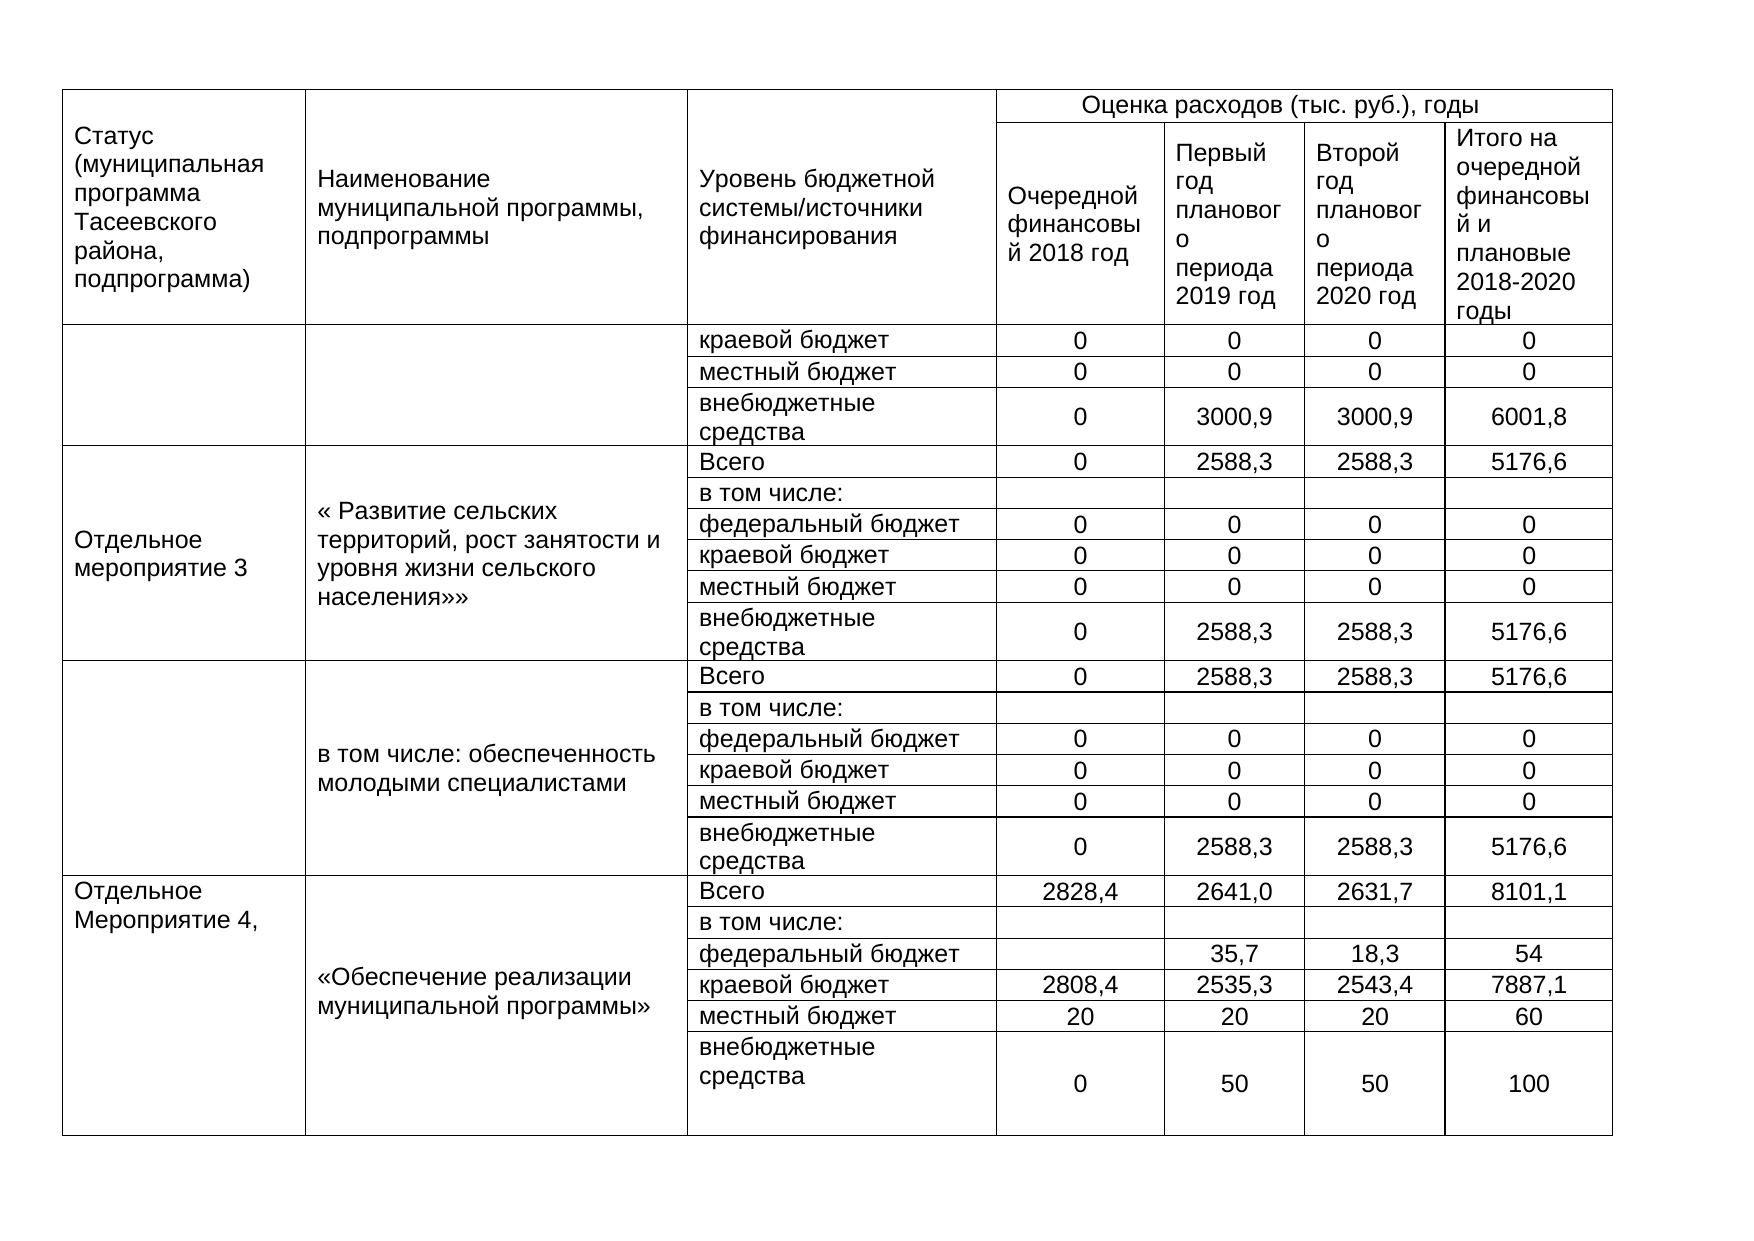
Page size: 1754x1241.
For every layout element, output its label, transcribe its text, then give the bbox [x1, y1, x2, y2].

table_cell 0 [1305, 724, 1444, 754]
table_cell 2535,3 [1165, 970, 1304, 1000]
table_header Наименование муниципальной программы, подпрограммы [306, 90, 687, 324]
table_cell 0 [997, 540, 1164, 570]
table_cell краевой бюджет [688, 325, 996, 356]
table_cell внебюджетные средства [688, 388, 996, 445]
table_cell 0 [1305, 325, 1444, 356]
table_cell 5176,6 [1446, 661, 1612, 691]
table_cell 0 [997, 509, 1164, 539]
table_cell внебюджетные средства [688, 818, 996, 875]
table_cell [1165, 693, 1304, 723]
table_cell 0 [1446, 509, 1612, 539]
table_cell местный бюджет [688, 357, 996, 387]
table_cell 5176,6 [1446, 446, 1612, 477]
table_cell 60 [1446, 1001, 1612, 1031]
table_cell 0 [1165, 325, 1304, 356]
table_cell 0 [1446, 357, 1612, 387]
table_cell 0 [1446, 786, 1612, 816]
table_cell в том числе: [688, 478, 996, 508]
table_cell местный бюджет [688, 571, 996, 602]
table_cell 2631,7 [1305, 876, 1444, 906]
table_cell федеральный бюджет [688, 724, 996, 754]
table_cell внебюджетные средства [688, 1032, 996, 1135]
table_cell 8101,1 [1446, 876, 1612, 906]
table_cell 0 [1446, 755, 1612, 785]
table_cell в том числе: [688, 907, 996, 937]
table_cell 0 [1165, 724, 1304, 754]
table_cell 0 [997, 571, 1164, 602]
table_cell 0 [1305, 540, 1444, 570]
table_cell 0 [997, 603, 1164, 660]
table_cell 0 [997, 786, 1164, 816]
table_cell [63, 661, 305, 875]
table_cell 100 [1446, 1032, 1612, 1135]
table_cell 2641,0 [1165, 876, 1304, 906]
table_cell Всего [688, 876, 996, 906]
table_cell 0 [997, 357, 1164, 387]
table_cell 0 [997, 661, 1164, 691]
table_cell 7887,1 [1446, 970, 1612, 1000]
table_cell федеральный бюджет [688, 509, 996, 539]
table_cell 2588,3 [1305, 661, 1444, 691]
table_cell 0 [1305, 755, 1444, 785]
table_cell 0 [997, 1032, 1164, 1135]
table_cell 35,7 [1165, 939, 1304, 969]
table_cell [997, 478, 1164, 508]
table_cell внебюджетные средства [688, 603, 996, 660]
table_cell [997, 907, 1164, 937]
table_cell 20 [1305, 1001, 1444, 1031]
table_cell [1305, 478, 1444, 508]
table_cell [1446, 907, 1612, 937]
table_cell 0 [1165, 357, 1304, 387]
table_cell краевой бюджет [688, 755, 996, 785]
table_cell Всего [688, 446, 996, 477]
table_cell 5176,6 [1446, 603, 1612, 660]
table_cell 18,3 [1305, 939, 1444, 969]
table_cell [1446, 693, 1612, 723]
table_cell 2543,4 [1305, 970, 1444, 1000]
table_cell 6001,8 [1446, 388, 1612, 445]
table_cell « Развитие сельских территорий, рост занятости и уровня жизни сельского населения»» [306, 446, 687, 660]
table_cell 0 [1305, 509, 1444, 539]
table_cell 2588,3 [1165, 661, 1304, 691]
table_cell 0 [1305, 357, 1444, 387]
table_cell [1446, 478, 1612, 508]
table_cell 0 [1165, 571, 1304, 602]
table_cell 0 [997, 724, 1164, 754]
table_cell Второй год планового периода 2020 год [1305, 123, 1444, 324]
table_cell [1165, 478, 1304, 508]
table_cell Очередной финансовый 2018 год [997, 123, 1164, 324]
table_cell 2828,4 [997, 876, 1164, 906]
table_cell Первый год планового периода 2019 год [1165, 123, 1304, 324]
table_cell 0 [1305, 786, 1444, 816]
table_cell 5176,6 [1446, 818, 1612, 875]
table_cell 0 [997, 325, 1164, 356]
table_cell 2588,3 [1165, 446, 1304, 477]
table_cell федеральный бюджет [688, 939, 996, 969]
table_cell местный бюджет [688, 786, 996, 816]
table_cell 2808,4 [997, 970, 1164, 1000]
table_cell 0 [1446, 540, 1612, 570]
table_cell 0 [997, 388, 1164, 445]
table_cell 0 [997, 818, 1164, 875]
table_cell [997, 939, 1164, 969]
table_cell 2588,3 [1305, 818, 1444, 875]
table_cell [997, 693, 1164, 723]
table_cell 0 [1446, 325, 1612, 356]
table_cell 0 [1165, 509, 1304, 539]
table_cell 3000,9 [1305, 388, 1444, 445]
table_cell 0 [1305, 571, 1444, 602]
table_header Оценка расходов (тыс. руб.), годы [997, 90, 1612, 122]
table_cell 3000,9 [1165, 388, 1304, 445]
table_cell 2588,3 [1165, 603, 1304, 660]
table_cell [1305, 693, 1444, 723]
table_cell 50 [1305, 1032, 1444, 1135]
table_header Уровень бюджетной системы/источники финансирования [688, 90, 996, 324]
table_cell 2588,3 [1165, 818, 1304, 875]
table_cell 20 [1165, 1001, 1304, 1031]
table_cell 0 [1165, 540, 1304, 570]
table_cell 50 [1165, 1032, 1304, 1135]
table_cell 0 [997, 446, 1164, 477]
table_cell 0 [1165, 755, 1304, 785]
table_cell [1165, 907, 1304, 937]
table_cell в том числе: обеспеченность молодыми специалистами [306, 661, 687, 875]
table_cell 2588,3 [1305, 603, 1444, 660]
table_cell 54 [1446, 939, 1612, 969]
table_cell 20 [997, 1001, 1164, 1031]
table_cell 0 [997, 755, 1164, 785]
table_cell 0 [1446, 724, 1612, 754]
table_cell 0 [1446, 571, 1612, 602]
table_cell краевой бюджет [688, 970, 996, 1000]
table_cell «Обеспечение реализации муниципальной программы» [306, 876, 687, 1135]
table_header Статус (муниципальная программа Тасеевского района, подпрограмма) [63, 90, 305, 324]
table_cell 0 [1165, 786, 1304, 816]
table_cell Отдельное Мероприятие 4, [63, 876, 305, 1135]
table_cell [1305, 907, 1444, 937]
table_cell Итого на очередной финансовый и плановые 2018-2020 годы [1446, 123, 1612, 324]
table_cell 2588,3 [1305, 446, 1444, 477]
table_cell Отдельное мероприятие 3 [63, 446, 305, 660]
table_cell Всего [688, 661, 996, 691]
table_cell в том числе: [688, 693, 996, 723]
table_cell местный бюджет [688, 1001, 996, 1031]
table_cell краевой бюджет [688, 540, 996, 570]
